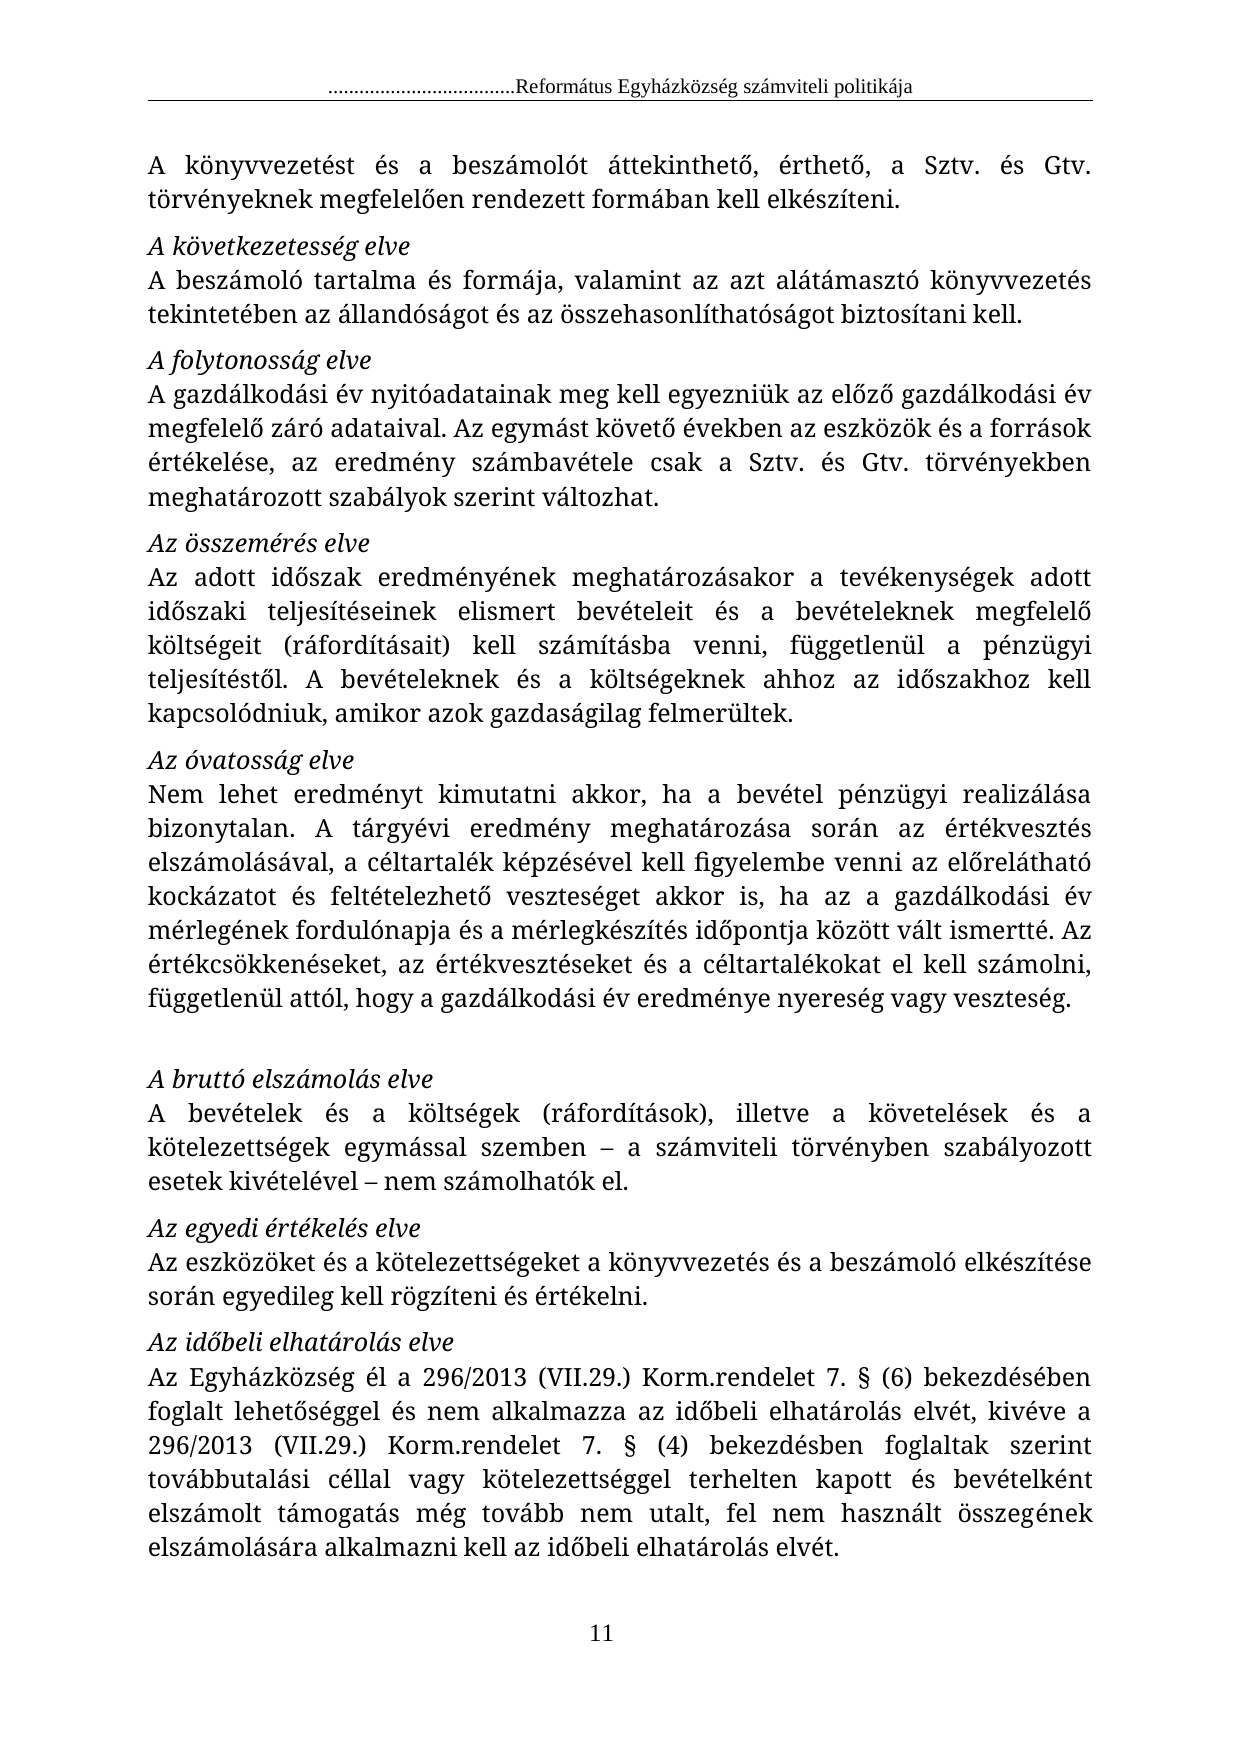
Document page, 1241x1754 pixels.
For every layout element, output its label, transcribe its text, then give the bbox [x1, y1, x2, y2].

text Az összemérés elve [148, 526, 1093, 560]
text A bevételek és a költségek (ráfordítások), illetve a követelések és a kötelezettségek egymással szemben – a számviteli törvényben szabályozott esetek kivételével – nem számolhatók el. [148, 1096, 1093, 1198]
text A beszámoló tartalma és formája, valamint az azt alátámasztó könyvvezetés tekintetében az állandóságot és az összehasonlíthatóságot biztosítani kell. [148, 262, 1093, 330]
text Az adott időszak eredményének meghatározásakor a tevékenységek adott időszaki teljesítéseinek elismert bevételeit és a bevételeknek megfelelő költségeit (ráfordításait) kell számításba venni, függetlenül a pénzügyi teljesítéstől. A bevételeknek és a költségeknek ahhoz az időszakhoz kell kapcsolódniuk, amikor azok gazdaságilag felmerültek. [148, 560, 1093, 730]
text A bruttó elszámolás elve [148, 1062, 1093, 1096]
text Az időbeli elhatárolás elve [148, 1325, 1093, 1359]
text Az óvatosság elve [148, 743, 1093, 777]
text A gazdálkodási év nyitóadatainak meg kell egyezniük az előző gazdálkodási év megfelelő záró adataival. Az egymást követő években az eszközök és a források értékelése, az eredmény számbavétele csak a Sztv. és Gtv. törvényekben meghatározott szabályok szerint változhat. [148, 377, 1093, 513]
text A következetesség elve [148, 228, 1093, 262]
text A folytonosság elve [148, 343, 1093, 377]
text Nem lehet eredményt kimutatni akkor, ha a bevétel pénzügyi realizálása bizonytalan. A tárgyévi eredmény meghatározása során az értékvesztés elszámolásával, a céltartalék képzésével kell figyelembe venni az előrelátható kockázatot és feltételezhető veszteséget akkor is, ha az a gazdálkodási év mérlegének fordulónapja és a mérlegkészítés időpontja között vált ismertté. Az értékcsökkenéseket, az értékvesztéseket és a céltartalékokat el kell számolni, függetlenül attól, hogy a gazdálkodási év eredménye nyereség vagy veszteség. [148, 777, 1093, 1015]
text A könyvvezetést és a beszámolót áttekinthető, érthető, a Sztv. és Gtv. törvényeknek megfelelően rendezett formában kell elkészíteni. [148, 148, 1093, 216]
text Az Egyházközség él a 296/2013 (VII.29.) Korm.rendelet 7. § (6) bekezdésében foglalt lehetőséggel és nem alkalmazza az időbeli elhatárolás elvét, kivéve a 296/2013 (VII.29.) Korm.rendelet 7. § (4) bekezdésben foglaltak szerint továbbutalási céllal vagy kötelezettséggel terhelten kapott és bevételként elszámolt támogatás még tovább nem utalt, fel nem használt összegének elszámolására alkalmazni kell az időbeli elhatárolás elvét. [148, 1359, 1093, 1563]
text Az egyedi értékelés elve [148, 1210, 1093, 1244]
text Az eszközöket és a kötelezettségeket a könyvvezetés és a beszámoló elkészítése során egyedileg kell rögzíteni és értékelni. [148, 1244, 1093, 1313]
